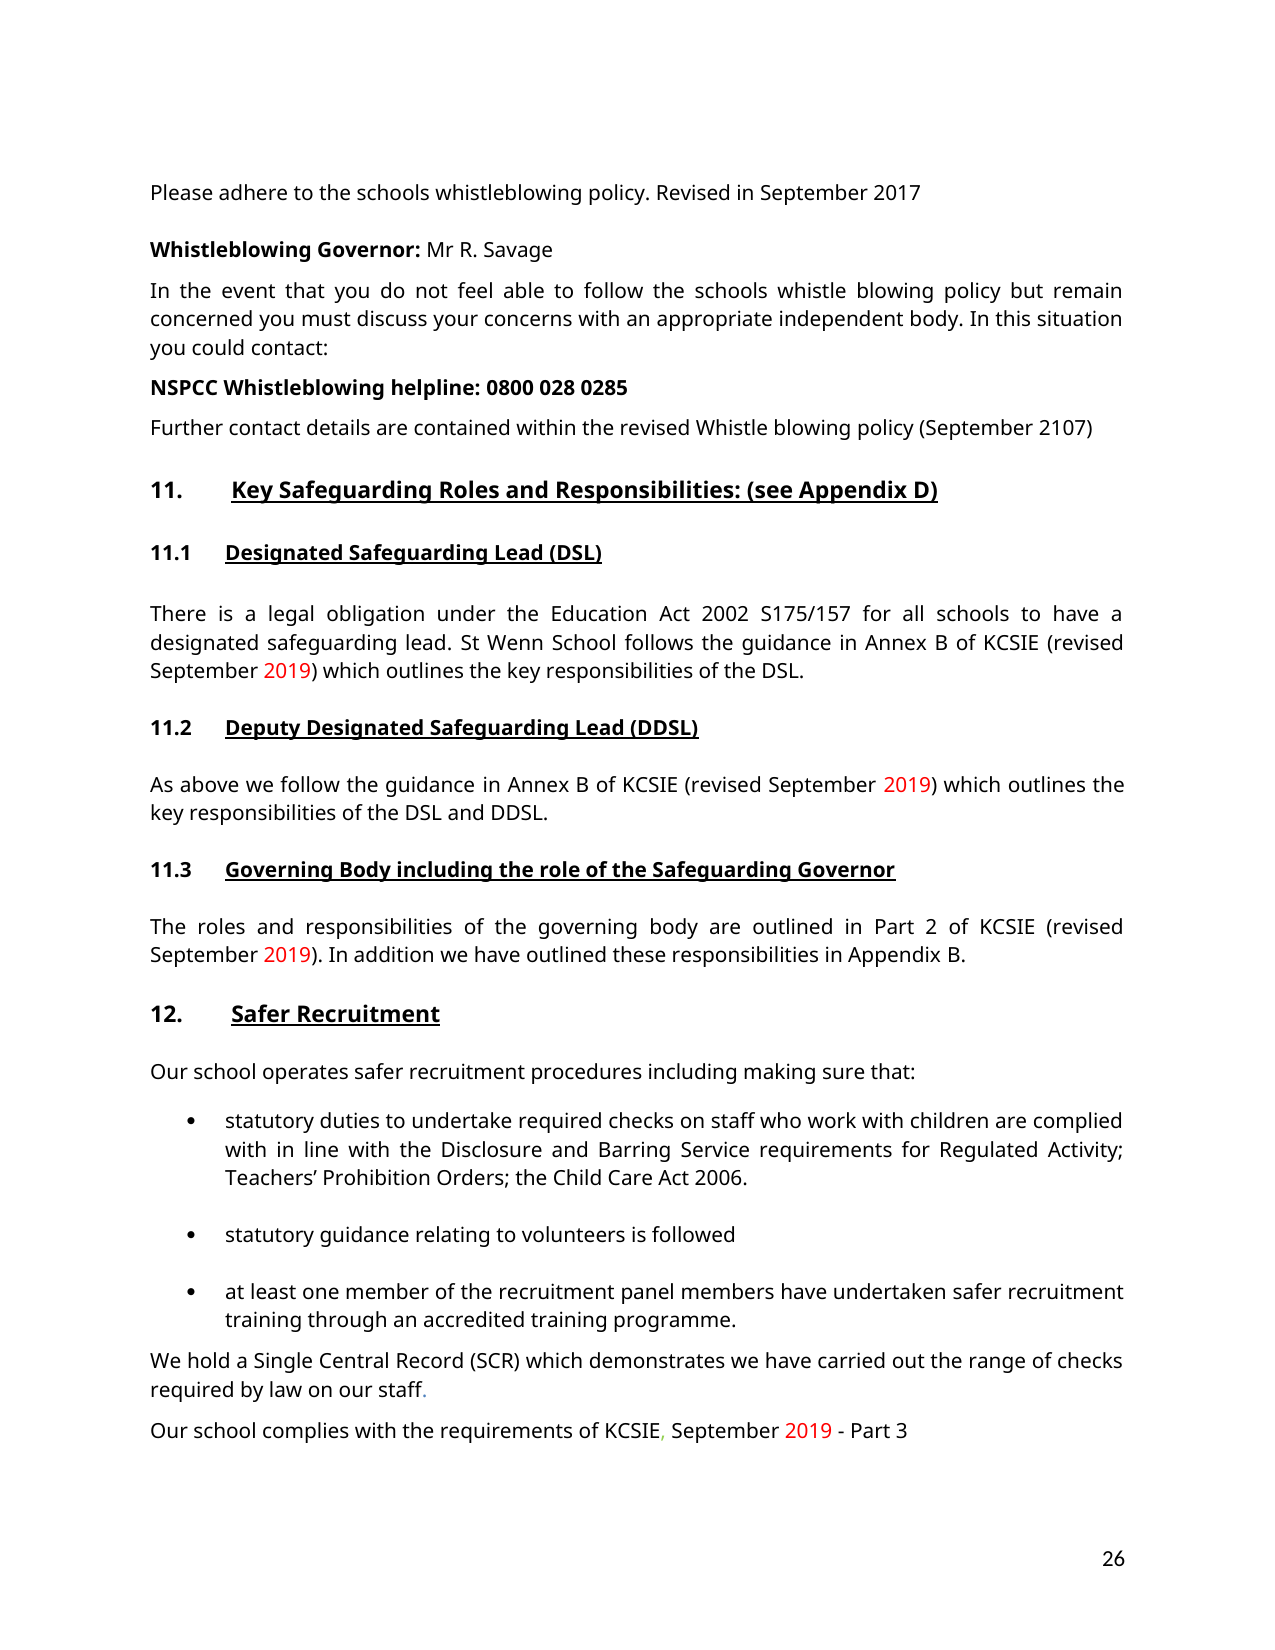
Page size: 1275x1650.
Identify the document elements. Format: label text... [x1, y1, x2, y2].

text In the event that you do not feel able to follow the schools whistle blowing policy but remain concerned you must discuss your concerns with an appropriate independent body. In this situation you could contact: [150, 276, 1125, 361]
list at least one member of the recruitment panel members have undertaken safer recruitment training through an accredited training programme. [187, 1277, 1125, 1334]
text We hold a Single Central Record (SCR) which demonstrates we have carried out the range of checks required by law on our staff. [150, 1346, 1125, 1403]
text Our school operates safer recruitment procedures including making sure that: [150, 1057, 1125, 1086]
text Whistleblowing Governor: Mr R. Savage [150, 235, 1125, 264]
text 12. Safer Recruitment [150, 997, 1125, 1029]
list statutory duties to undertake required checks on staff who work with children are complied with in line with the Disclosure and Barring Service requirements for Regulated Activity; Teachers’ Prohibition Orders; the Child Care Act 2006. [187, 1106, 1125, 1192]
text 11.1 Designated Safeguarding Lead (DSL) [150, 538, 1125, 567]
text 11. Key Safeguarding Roles and Responsibilities: (see Appendix D) [150, 474, 1125, 506]
text 11.3 Governing Body including the role of the Safeguarding Governor [150, 855, 1125, 884]
text Our school complies with the requirements of KCSIE, September 2019 - Part 3 [150, 1416, 1125, 1444]
list statutory guidance relating to volunteers is followed [187, 1220, 1125, 1249]
text 11.2 Deputy Designated Safeguarding Lead (DDSL) [150, 713, 1125, 742]
text There is a legal obligation under the Education Act 2002 S175/157 for all schools to have a designated safeguarding lead. St Wenn School follows the guidance in Annex B of KCSIE (revised September 2019) which outlines the key responsibilities of the DSL. [150, 599, 1125, 685]
text NSPCC Whistleblowing helpline: 0800 028 0285 [150, 373, 1125, 401]
text As above we follow the guidance in Annex B of KCSIE (revised September 2019) which outlines the key responsibilities of the DSL and DDSL. [150, 770, 1125, 827]
text Please adhere to the schools whistleblowing policy. Revised in September 2017 [150, 178, 1125, 207]
text Further contact details are contained within the revised Whistle blowing policy (September 2107) [150, 413, 1125, 442]
text The roles and responsibilities of the governing body are outlined in Part 2 of KCSIE (revised September 2019). In addition we have outlined these responsibilities in Appendix B. [150, 912, 1125, 969]
